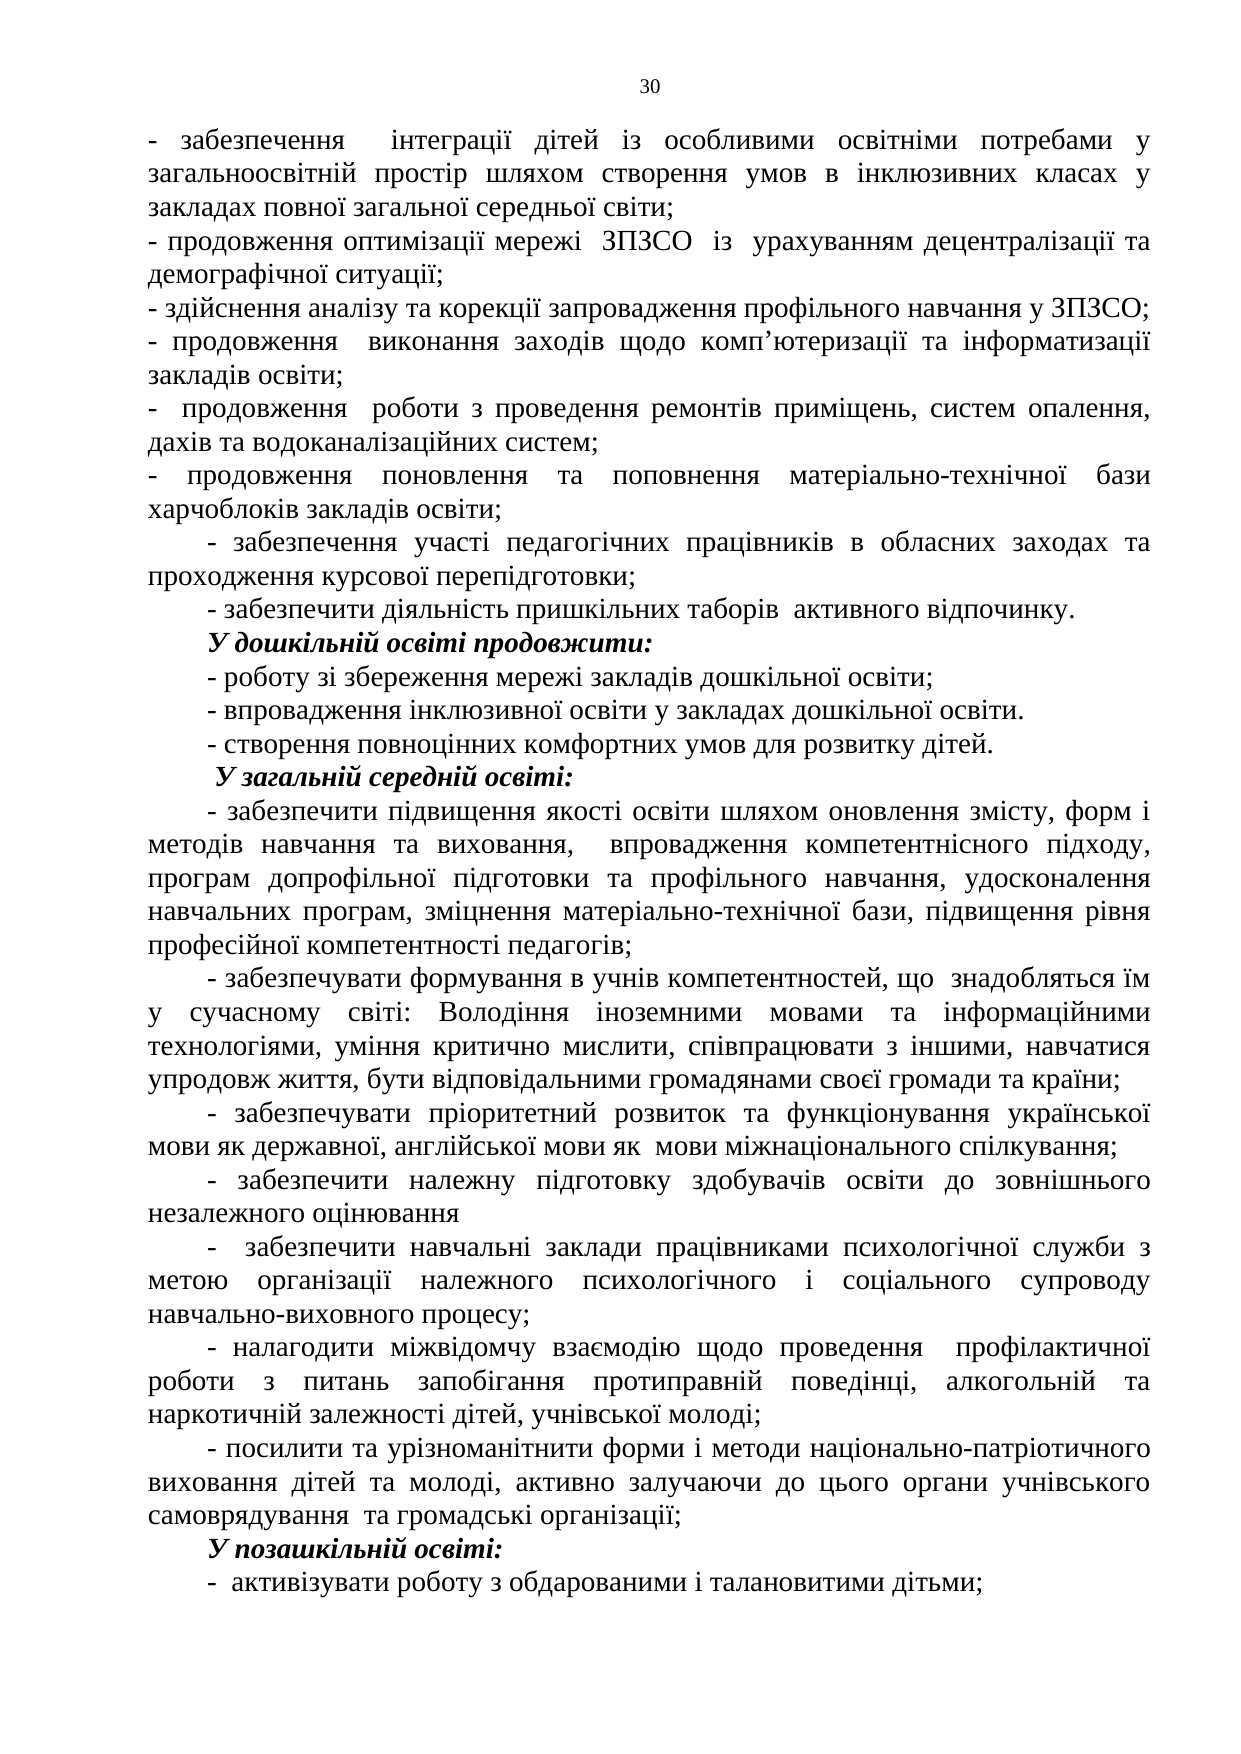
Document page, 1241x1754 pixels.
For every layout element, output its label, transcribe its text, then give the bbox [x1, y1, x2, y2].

text - активізувати роботу з обдарованими і талановитими дітьми; [148, 1564, 1152, 1598]
text - забезпечення інтеграції дітей із особливими освітніми потребами у загальноосвітній простір шляхом створення умов в інклюзивних класах у закладах повної загальної середньої світи; [148, 122, 1152, 223]
text - забезпечувати формування в учнів компетентностей, що знадобляться їм у сучасному світі: Володіння іноземними мовами та інформаційними технологіями, уміння критично мислити, співпрацювати з іншими, навчатися упродовж життя, бути відповідальними громадянами своєї громади та країни; [148, 961, 1152, 1095]
text - забезпечити навчальні заклади працівниками психологічної служби з метою організації належного психологічного і соціального супроводу навчально-виховного процесу; [148, 1229, 1152, 1329]
text - забезпечення участі педагогічних працівників в обласних заходах та проходження курсової перепідготовки; [148, 524, 1152, 592]
text - продовження роботи з проведення ремонтів приміщень, систем опалення, дахів та водоканалізаційних систем; [148, 390, 1152, 457]
text У позашкільній освіті: [148, 1531, 1152, 1564]
text - забезпечити належну підготовку здобувачів освіти до зовнішнього незалежного оцінювання [148, 1162, 1152, 1229]
text - посилити та урізноманітнити форми і методи національно-патріотичного виховання дітей та молоді, активно залучаючи до цього органи учнівського самоврядування та громадські організації; [148, 1430, 1152, 1531]
text - продовження виконання заходів щодо комп’ютеризації та інформатизації закладів освіти; [148, 323, 1152, 390]
text - налагодити міжвідомчу взаємодію щодо проведення профілактичної роботи з питань запобігання протиправній поведінці, алкогольній та наркотичній залежності дітей, учнівської молоді; [148, 1329, 1152, 1430]
text - впровадження інклюзивної освіти у закладах дошкільної освіти. [148, 692, 1152, 726]
text - продовження оптимізації мережі ЗПЗСО із урахуванням децентралізації та демографічної ситуації; [148, 223, 1152, 290]
text - забезпечувати пріоритетний розвиток та функціонування української мови як державної, англійської мови як мови міжнаціонального спілкування; [148, 1095, 1152, 1162]
text У загальній середній освіті: [148, 759, 1152, 793]
text - створення повноцінних комфортних умов для розвитку дітей. [148, 726, 1152, 759]
text - продовження поновлення та поповнення матеріально-технічної бази харчоблоків закладів освіти; [148, 457, 1152, 524]
text У дошкільній освіті продовжити: [148, 625, 1152, 659]
text - роботу зі збереження мережі закладів дошкільної освіти; [148, 659, 1152, 692]
text - забезпечити діяльність пришкільних таборів активного відпочинку. [148, 592, 1152, 625]
text - здійснення аналізу та корекції запровадження профільного навчання у ЗПЗСО; [148, 290, 1152, 323]
text - забезпечити підвищення якості освіти шляхом оновлення змісту, форм і методів навчання та виховання, впровадження компетентнісного підходу, програм допрофільної підготовки та профільного навчання, удосконалення навчальних програм, зміцнення матеріально-технічної бази, підвищення рівня професійної компетентності педагогів; [148, 793, 1152, 961]
